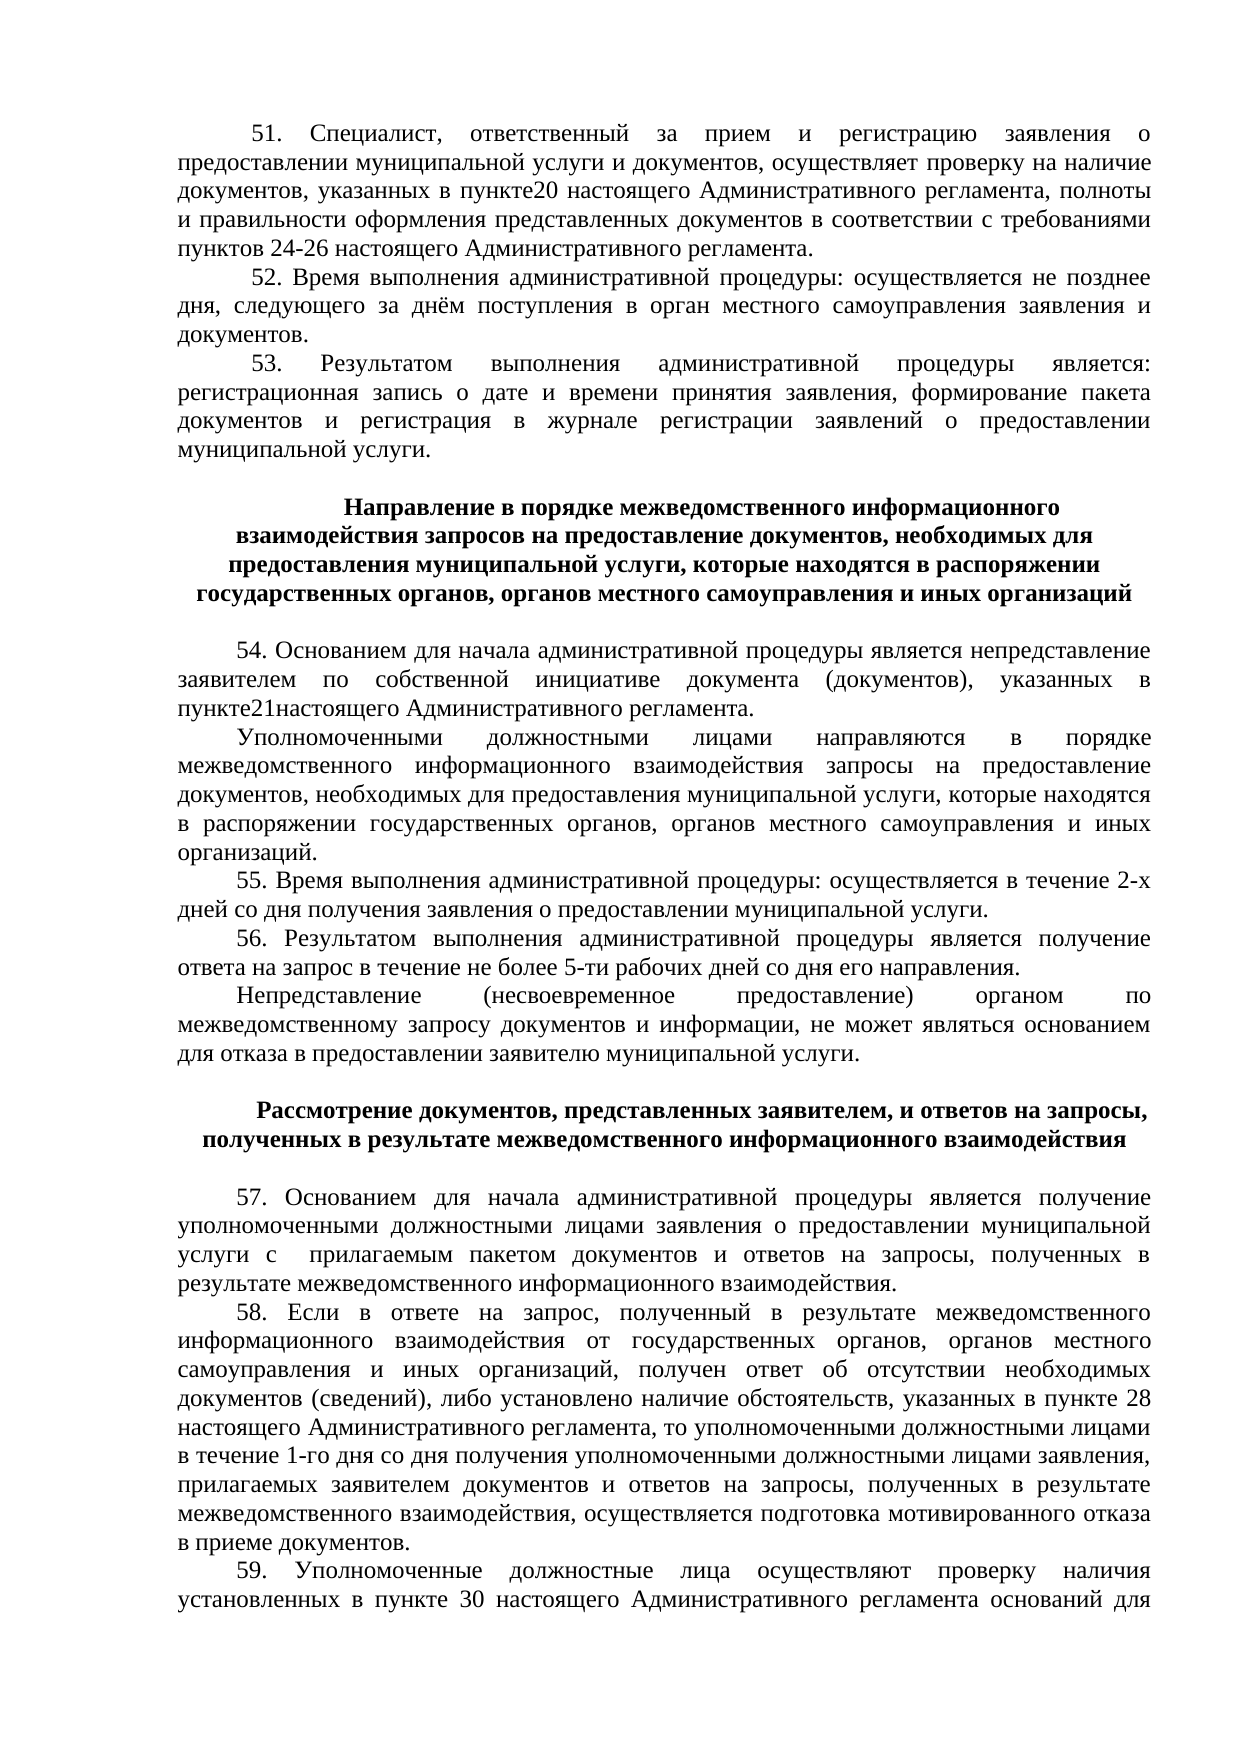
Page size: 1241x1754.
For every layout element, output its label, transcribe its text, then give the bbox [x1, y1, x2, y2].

text Рассмотрение документов, представленных заявителем, и ответов на запросы, полученных в результате межведомственного информационного взаимодействия [177, 1096, 1152, 1153]
text Непредставление (несвоевременное предоставление) органом по межведомственному запросу документов и информации, не может являться основанием для отказа в предоставлении заявителю муниципальной услуги. [177, 981, 1152, 1067]
text 54. Основанием для начала административной процедуры является непредставление заявителем по собственной инициативе документа (документов), указанных в пункте21настоящего Административного регламента. [177, 636, 1152, 722]
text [177, 1556, 1152, 1613]
text 53. Результатом выполнения административной процедуры является: регистрационная запись о дате и времени принятия заявления, формирование пакета документов и регистрация в журнале регистрации заявлений о предоставлении муниципальной услуги. [177, 348, 1152, 463]
text Направление в порядке межведомственного информационного взаимодействия запросов на предоставление документов, необходимых для предоставления муниципальной услуги, которые находятся в распоряжении государственных органов, органов местного самоуправления и иных организаций [177, 492, 1152, 607]
text 57. Основанием для начала административной процедуры является получение уполномоченными должностными лицами заявления о предоставлении муниципальной услуги с прилагаемым пакетом документов и ответов на запросы, полученных в результате межведомственного информационного взаимодействия. [177, 1182, 1152, 1297]
text 51. Специалист, ответственный за прием и регистрацию заявления о предоставлении муниципальной услуги и документов, осуществляет проверку на наличие документов, указанных в пункте20 настоящего Административного регламента, полноты и правильности оформления представленных документов в соответствии с требованиями пунктов 24-26 настоящего Административного регламента. [177, 118, 1152, 262]
text 52. Время выполнения административной процедуры: осуществляется не позднее дня, следующего за днём поступления в орган местного самоуправления заявления и документов. [177, 262, 1152, 348]
text Уполномоченными должностными лицами направляются в порядке межведомственного информационного взаимодействия запросы на предоставление документов, необходимых для предоставления муниципальной услуги, которые находятся в распоряжении государственных органов, органов местного самоуправления и иных организаций. [177, 722, 1152, 866]
text 55. Время выполнения административной процедуры: осуществляется в течение 2-х дней со дня получения заявления о предоставлении муниципальной услуги. [177, 866, 1152, 923]
text 58. Если в ответе на запрос, полученный в результате межведомственного информационного взаимодействия от государственных органов, органов местного самоуправления и иных организаций, получен ответ об отсутствии необходимых документов (сведений), либо установлено наличие обстоятельств, указанных в пункте 28 настоящего Административного регламента, то уполномоченными должностными лицами в течение 1-го дня со дня получения уполномоченными должностными лицами заявления, прилагаемых заявителем документов и ответов на запросы, полученных в результате межведомственного взаимодействия, осуществляется подготовка мотивированного отказа в приеме документов. [177, 1297, 1152, 1556]
text 56. Результатом выполнения административной процедуры является получение ответа на запрос в течение не более 5-ти рабочих дней со дня его направления. [177, 923, 1152, 981]
